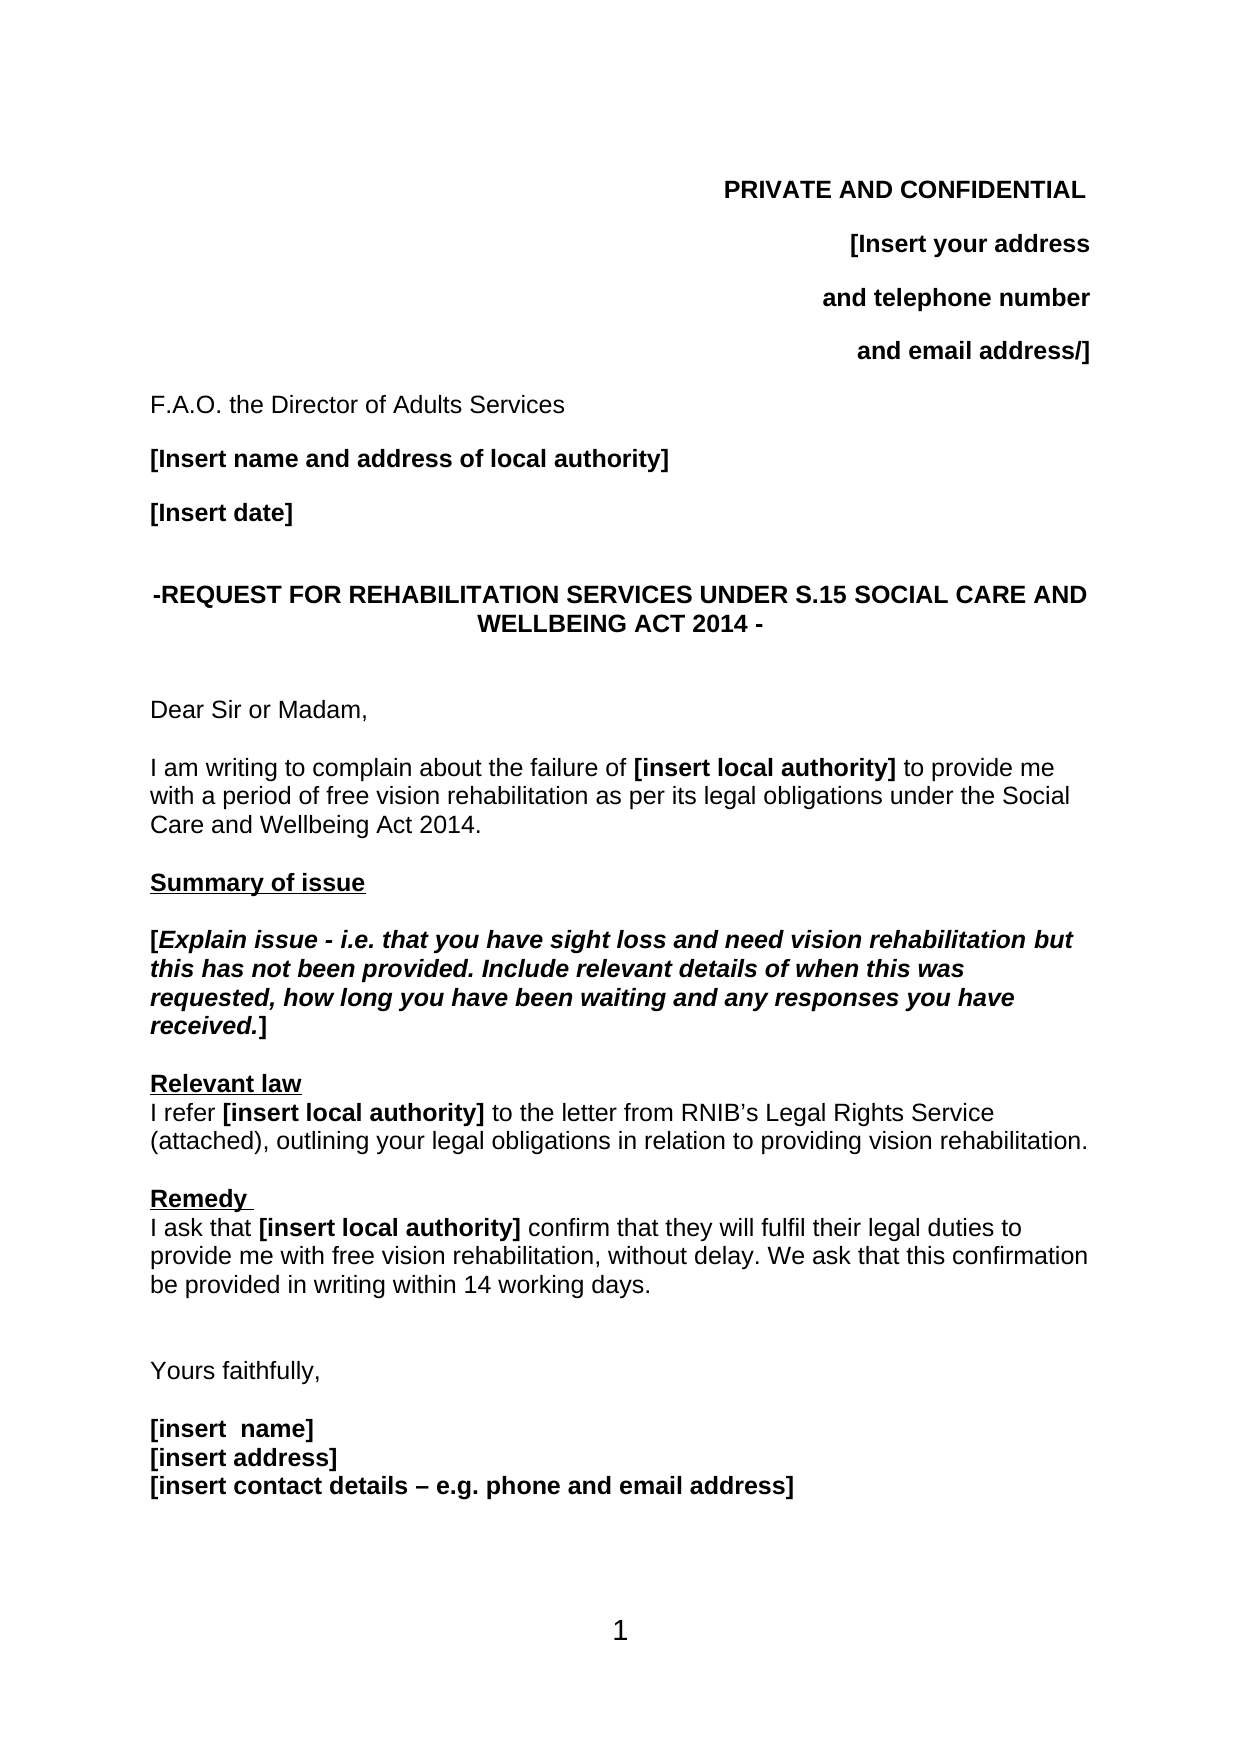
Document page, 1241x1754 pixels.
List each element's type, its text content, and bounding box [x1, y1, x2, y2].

text and telephone number [150, 282, 1090, 311]
text I ask that [insert local authority] confirm that they will fulfil their legal duties to provide me with free vision rehabilitation, without delay. We ask that this confirmation be provided in writing within 14 working days. [150, 1212, 1090, 1299]
text [Insert name and address of local authority] [150, 444, 1090, 472]
text Dear Sir or Madam, [150, 695, 1090, 724]
text Remedy [150, 1184, 1090, 1212]
text PRIVATE AND CONFIDENTIAL [675, 175, 1090, 204]
text Relevant law [150, 1069, 1090, 1097]
text I am writing to complain about the failure of [insert local authority] to provide me with a period of free vision rehabilitation as per its legal obligations under the Social Care and Wellbeing Act 2014. [150, 752, 1090, 839]
text [Explain issue - i.e. that you have sight loss and need vision rehabilitation but this has not been provided. Include relevant details of when this was requested, how long you have been waiting and any responses you have received.] [150, 925, 1090, 1040]
text I refer [insert local authority] to the letter from RNIB’s Legal Rights Service (attached), outlining your legal obligations in relation to providing vision rehabilitation. [150, 1097, 1090, 1155]
text F.A.O. the Director of Adults Services [150, 390, 1090, 419]
text [insert name] [150, 1414, 1090, 1442]
text [Insert your address [150, 229, 1090, 257]
text [Insert date] [150, 497, 1090, 526]
text -REQUEST FOR REHABILITATION SERVICES UNDER S.15 SOCIAL CARE AND WELLBEING ACT 2014 - [150, 580, 1090, 637]
text [insert contact details – e.g. phone and email address] [150, 1471, 1090, 1500]
text Summary of issue [150, 867, 1090, 896]
text [insert address] [150, 1442, 1090, 1471]
text and email address/] [150, 336, 1090, 365]
text Yours faithfully, [150, 1356, 1090, 1385]
